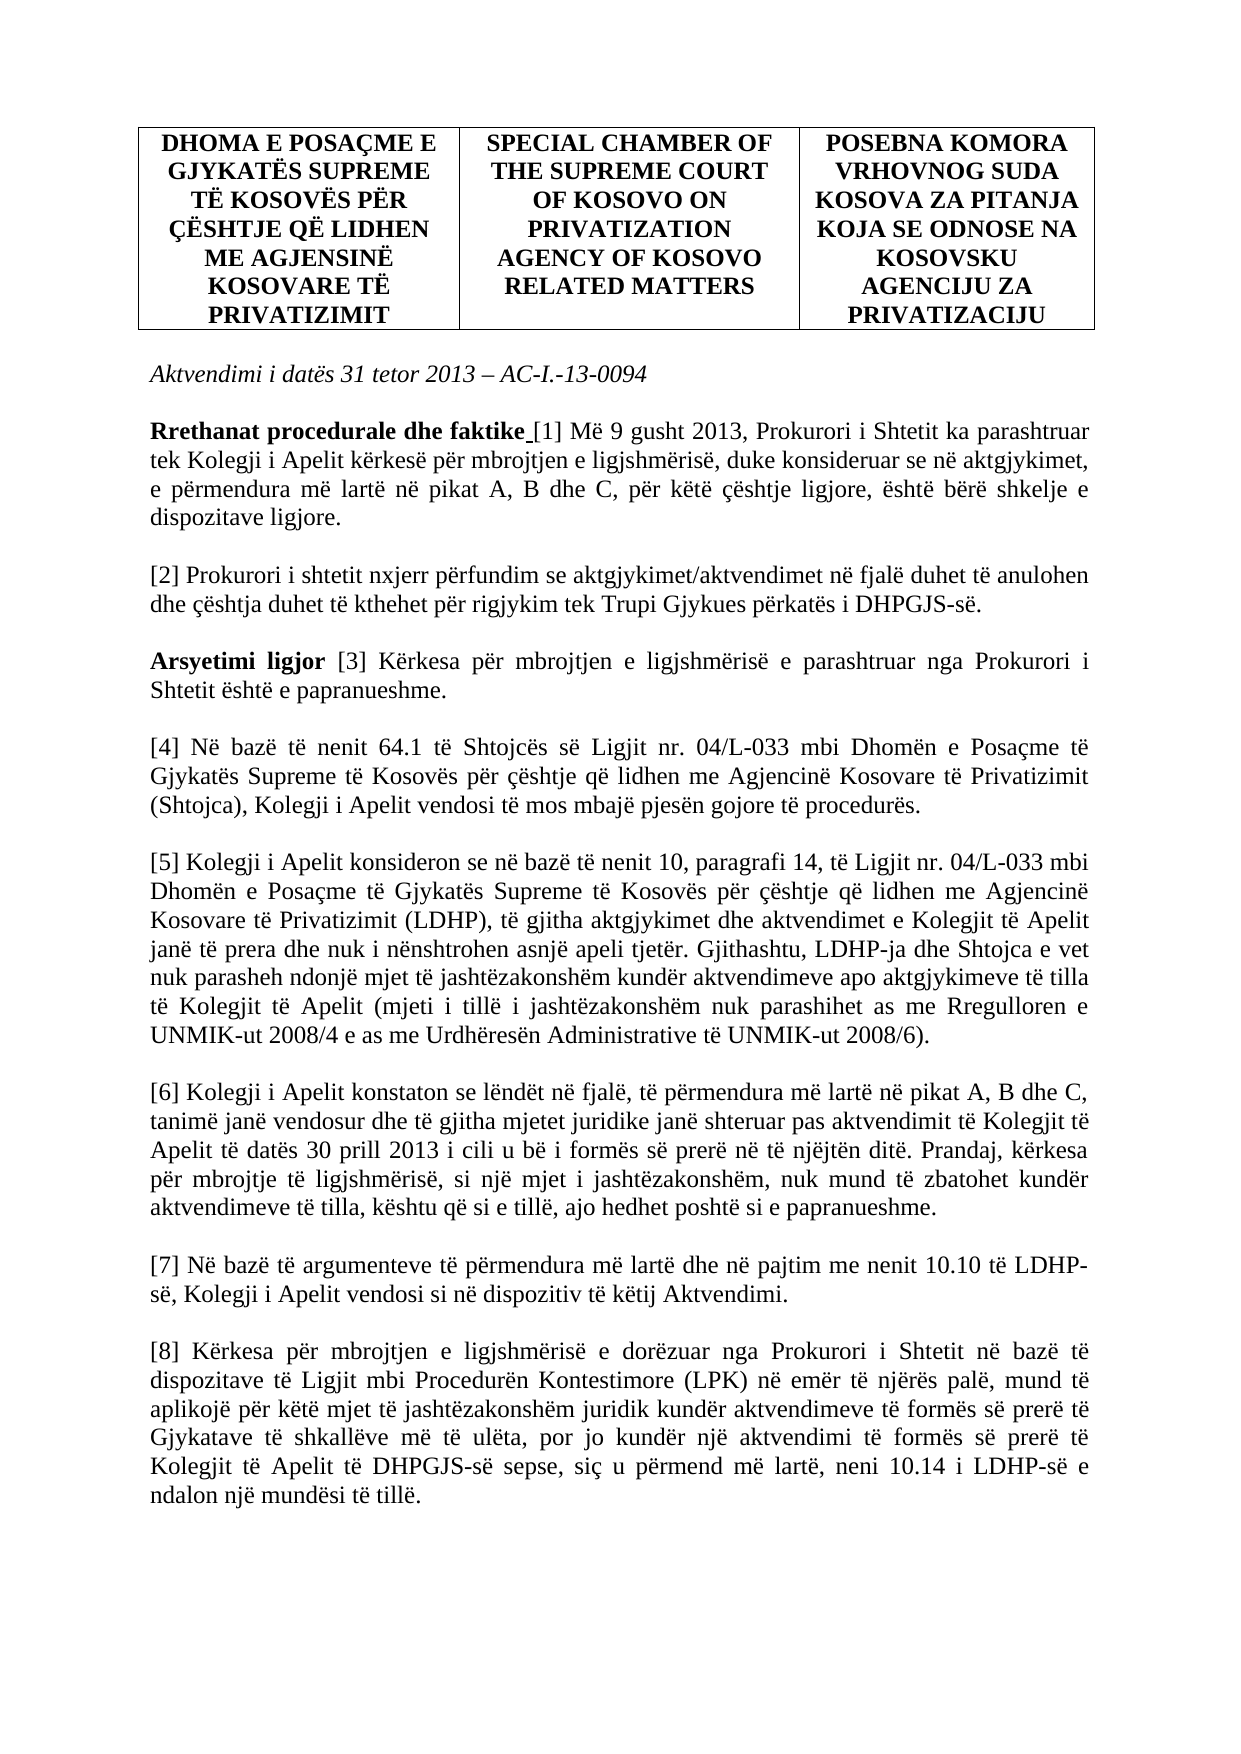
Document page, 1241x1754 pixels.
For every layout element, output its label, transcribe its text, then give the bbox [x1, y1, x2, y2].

text [7] Në bazë të argumenteve të përmendura më lartë dhe në pajtim me nenit 10.10 të LDHP-së, Kolegji i Apelit vendosi si në dispozitiv të këtij Aktvendimi. [150, 1250, 1090, 1307]
text [6] Kolegji i Apelit konstaton se lëndët në fjalë, të përmendura më lartë në pikat A, B dhe C, tanimë janë vendosur dhe të gjitha mjetet juridike janë shteruar pas aktvendimit të Kolegjit të Apelit të datës 30 prill 2013 i cili u bë i formës së prerë në të njëjtën ditë. Prandaj, kërkesa për mbrojtje të ligjshmërisë, si një mjet i jashtëzakonshëm, nuk mund të zbatohet kundër aktvendimeve të tilla, kështu që si e tillë, ajo hedhet poshtë si e papranueshme. [150, 1049, 1090, 1221]
text Aktvendimi i datës 31 tetor 2013 – AC-I.-13-0094 [150, 359, 1090, 387]
text [8] Kërkesa për mbrojtjen e ligjshmërisë e dorëzuar nga Prokurori i Shtetit në bazë të dispozitave të Ligjit mbi Procedurën Kontestimore (LPK) në emër të njërës palë, mund të aplikojë për këtë mjet të jashtëzakonshëm juridik kundër aktvendimeve të formës së prerë të Gjykatave të shkallëve më të ulëta, por jo kundër një aktvendimi të formës së prerë të Kolegjit të Apelit të DHPGJS-së sepse, siç u përmend më lartë, neni 10.14 i LDHP-së e ndalon një mundësi të tillë. [150, 1336, 1090, 1509]
table_header DHOMA E POSAÇME E GJYKATËS SUPREME TË KOSOVËS PËR ÇËSHTJE QË LIDHEN ME AGJENSINË KOSOVARE TË PRIVATIZIMIT [139, 128, 459, 329]
table_header POSEBNA KOMORA VRHOVNOG SUDA KOSOVA ZA PITANJA KOJA SE ODNOSE NA KOSOVSKU AGENCIJU ZA PRIVATIZACIJU [800, 128, 1094, 329]
table_header SPECIAL CHAMBER OF THE SUPREME COURT OF KOSOVO ON PRIVATIZATION AGENCY OF KOSOVO RELATED MATTERS [460, 128, 799, 329]
text Rrethanat procedurale dhe faktike [1] Më 9 gusht 2013, Prokurori i Shtetit ka parashtruar tek Kolegji i Apelit kërkesë për mbrojtjen e ligjshmërisë, duke konsideruar se në aktgjykimet, e përmendura më lartë në pikat A, B dhe C, për këtë çështje ligjore, është bërë shkelje e dispozitave ligjore. [150, 416, 1090, 531]
text [5] Kolegji i Apelit konsideron se në bazë të nenit 10, paragrafi 14, të Ligjit nr. 04/L-033 mbi Dhomën e Posaçme të Gjykatës Supreme të Kosovës për çështje që lidhen me Agjencinë Kosovare të Privatizimit (LDHP), të gjitha aktgjykimet dhe aktvendimet e Kolegjit të Apelit janë të prera dhe nuk i nënshtrohen asnjë apeli tjetër. Gjithashtu, LDHP-ja dhe Shtojca e vet nuk parasheh ndonjë mjet të jashtëzakonshëm kundër aktvendimeve apo aktgjykimeve të tilla të Kolegjit të Apelit (mjeti i tillë i jashtëzakonshëm nuk parashihet as me Rregulloren e UNMIK-ut 2008/4 e as me Urdhëresën Administrative të UNMIK-ut 2008/6). [150, 847, 1090, 1049]
text Arsyetimi ligjor [3] Kërkesa për mbrojtjen e ligjshmërisë e parashtruar nga Prokurori i Shtetit është e papranueshme. [150, 617, 1090, 704]
text [4] Në bazë të nenit 64.1 të Shtojcës së Ligjit nr. 04/L-033 mbi Dhomën e Posaçme të Gjykatës Supreme të Kosovës për çështje që lidhen me Agjencinë Kosovare të Privatizimit (Shtojca), Kolegji i Apelit vendosi të mos mbajë pjesën gojore të procedurës. [150, 704, 1090, 819]
text [2] Prokurori i shtetit nxjerr përfundim se aktgjykimet/aktvendimet në fjalë duhet të anulohen dhe çështja duhet të kthehet për rigjykim tek Trupi Gjykues përkatës i DHPGJS-së. [150, 560, 1090, 617]
